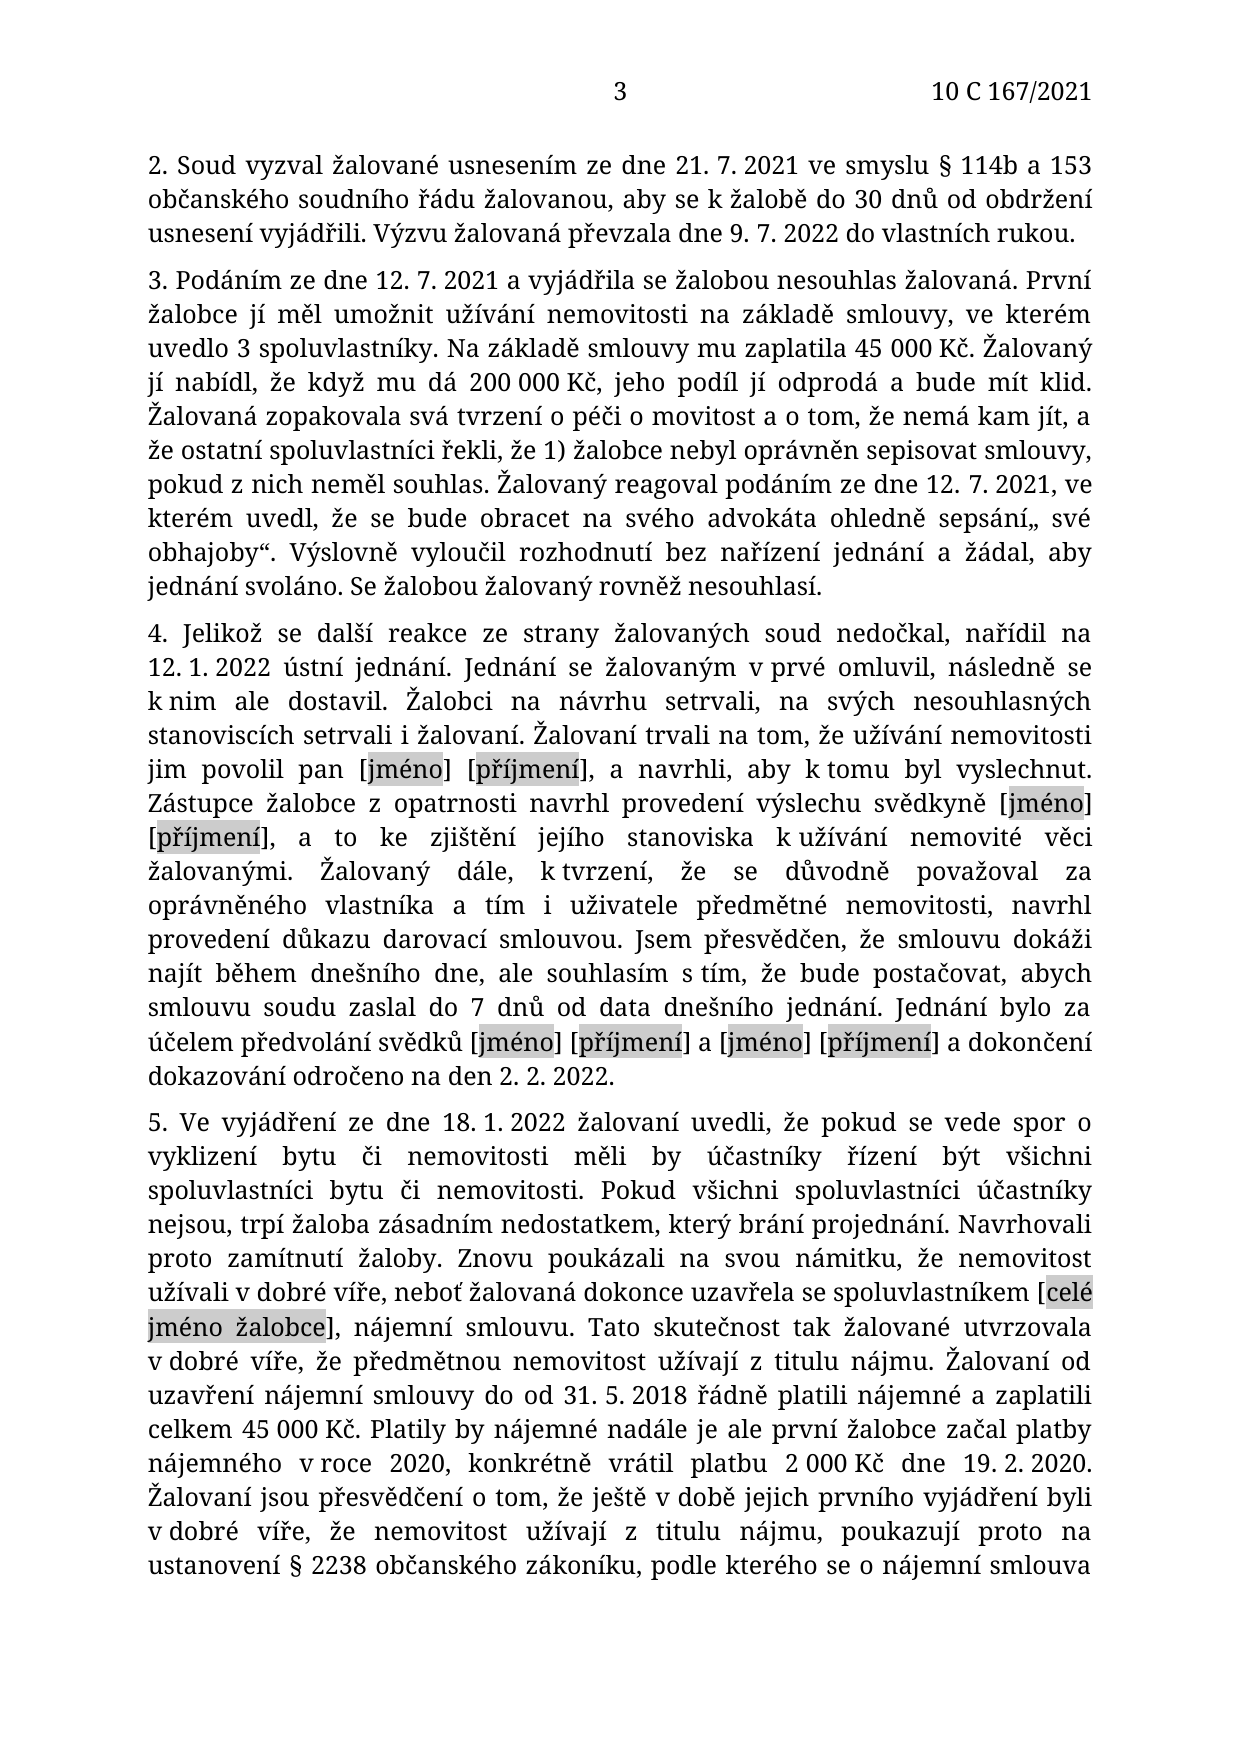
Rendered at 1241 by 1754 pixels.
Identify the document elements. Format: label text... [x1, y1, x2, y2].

text 2. Soud vyzval žalované usnesením ze dne 21. 7. 2021 ve smyslu § 114b a 153 občanského soudního řádu žalovanou, aby se k žalobě do 30 dnů od obdržení usnesení vyjádřili. Výzvu žalovaná převzala dne 9. 7. 2022 do vlastních rukou. [148, 148, 1093, 250]
text 3. Podáním ze dne 12. 7. 2021 a vyjádřila se žalobou nesouhlas žalovaná. První žalobce jí měl umožnit užívání nemovitosti na základě smlouvy, ve kterém uvedlo 3 spoluvlastníky. Na základě smlouvy mu zaplatila 45 000 Kč. Žalovaný jí nabídl, že když mu dá 200 000 Kč, jeho podíl jí odprodá a bude mít klid. Žalovaná zopakovala svá tvrzení o péči o movitost a o tom, že nemá kam jít, a že ostatní spoluvlastníci řekli, že 1) žalobce nebyl oprávněn sepisovat smlouvy, pokud z nich neměl souhlas. Žalovaný reagoval podáním ze dne 12. 7. 2021, ve kterém uvedl, že se bude obracet na svého advokáta ohledně sepsání„ své obhajoby“. Výslovně vyloučil rozhodnutí bez nařízení jednání a žádal, aby jednání svoláno. Se žalobou žalovaný rovněž nesouhlasí. [148, 262, 1093, 603]
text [148, 1105, 1093, 1582]
text 4. Jelikož se další reakce ze strany žalovaných soud nedočkal, nařídil na 12. 1. 2022 ústní jednání. Jednání se žalovaným v prvé omluvil, následně se k nim ale dostavil. Žalobci na návrhu setrvali, na svých nesouhlasných stanoviscích setrvali i žalovaní. Žalovaní trvali na tom, že užívání nemovitosti jim povolil pan [jméno] [příjmení], a navrhli, aby k tomu byl vyslechnut. Zástupce žalobce z opatrnosti navrhl provedení výslechu svědkyně [jméno] [příjmení], a to ke zjištění jejího stanoviska k užívání nemovité věci žalovanými. Žalovaný dále, k tvrzení, že se důvodně považoval za oprávněného vlastníka a tím i uživatele předmětné nemovitosti, navrhl provedení důkazu darovací smlouvou. Jsem přesvědčen, že smlouvu dokáži najít během dnešního dne, ale souhlasím s tím, že bude postačovat, abych smlouvu soudu zaslal do 7 dnů od data dnešního jednání. Jednání bylo za účelem předvolání svědků [jméno] [příjmení] a [jméno] [příjmení] a dokončení dokazování odročeno na den 2. 2. 2022. [148, 615, 1093, 1092]
